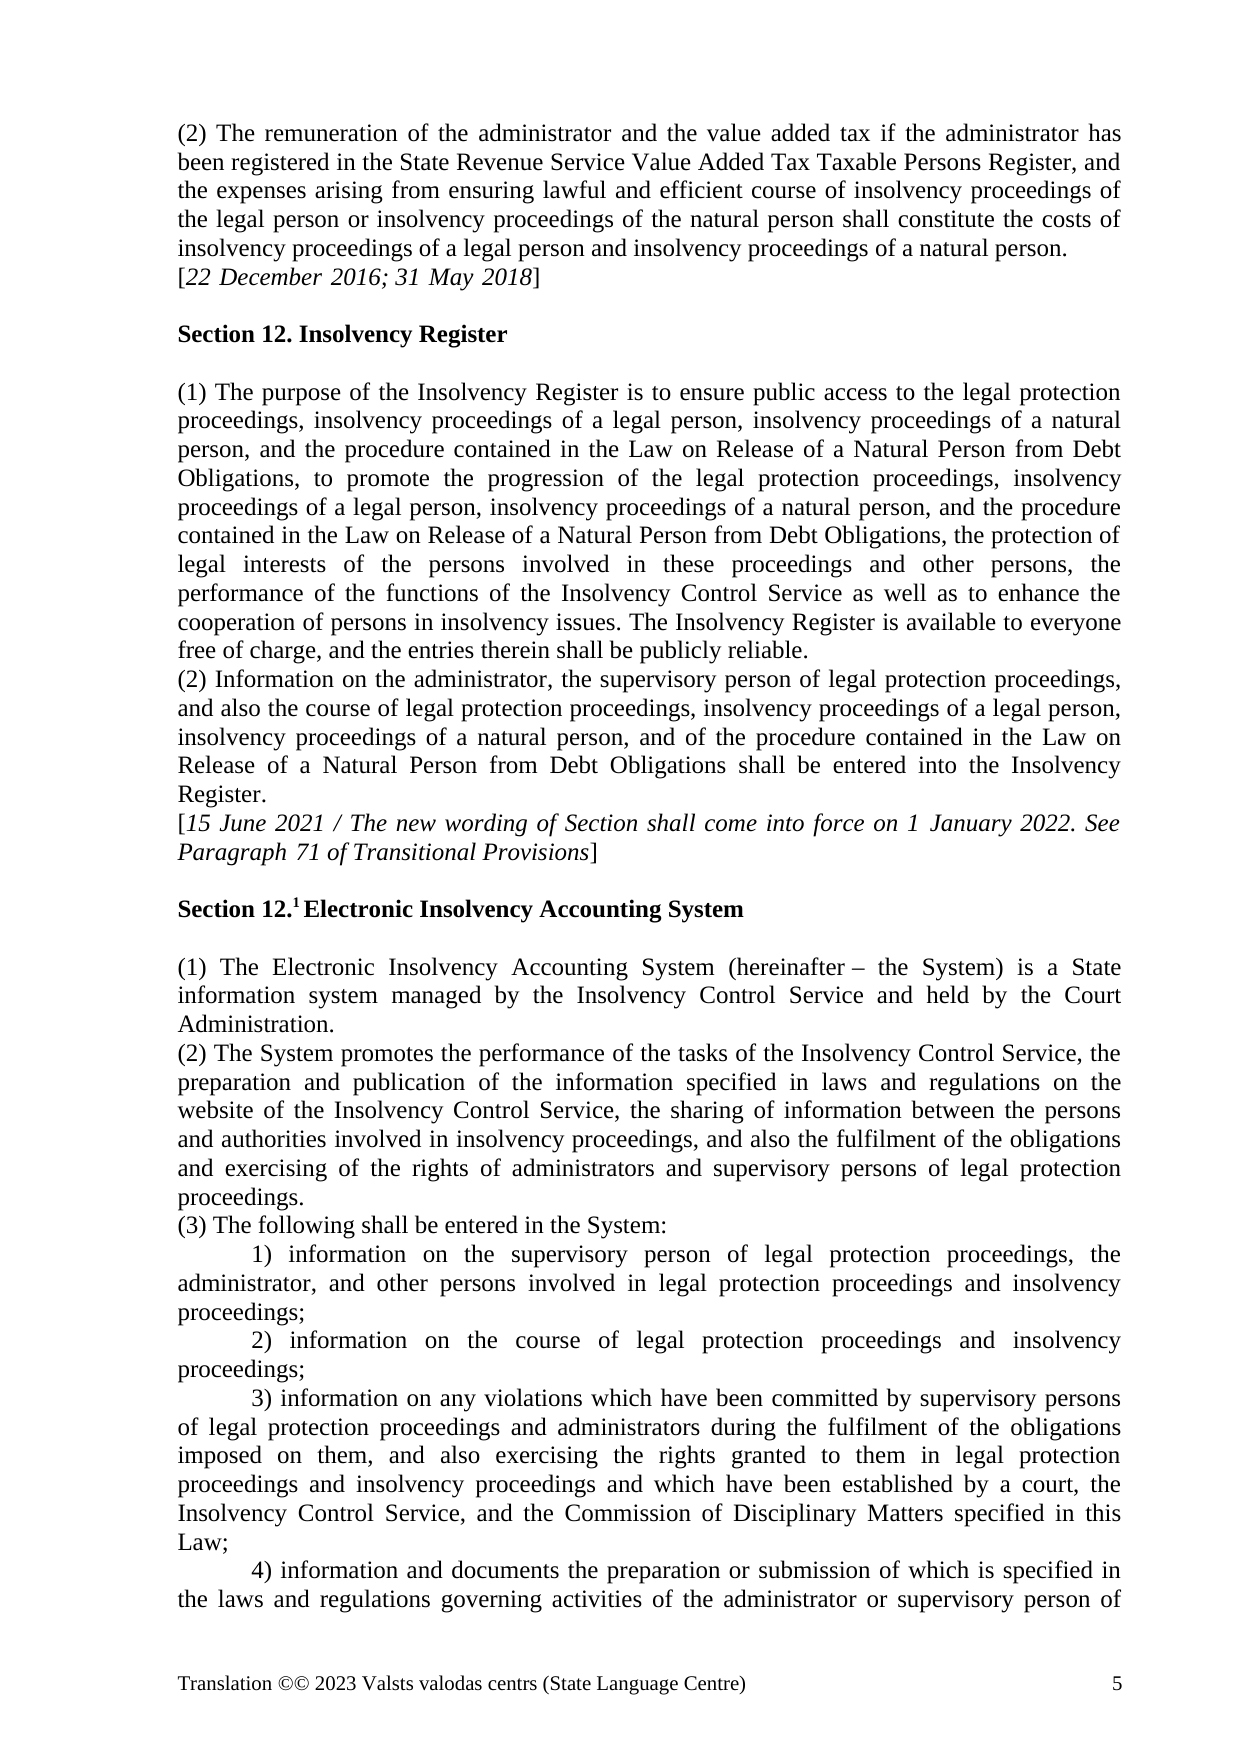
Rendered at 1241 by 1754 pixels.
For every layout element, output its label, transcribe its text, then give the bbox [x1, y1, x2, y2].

text [22 December 2016; 31 May 2018] [177, 262, 1122, 291]
text (2) The System promotes the performance of the tasks of the Insolvency Control Service, the preparation and publication of the information specified in laws and regulations on the website of the Insolvency Control Service, the sharing of information between the persons and authorities involved in insolvency proceedings, and also the fulfilment of the obligations and exercising of the rights of administrators and supervisory persons of legal protection proceedings. [177, 1038, 1122, 1211]
text Section 12.1 Electronic Insolvency Accounting System [177, 894, 1122, 923]
text [15 June 2021 / The new wording of Section shall come into force on 1 January 2022. See Paragraph 71 of Transitional Provisions] [177, 808, 1122, 866]
text Section 12. Insolvency Register [177, 319, 1122, 348]
text 1) information on the supervisory person of legal protection proceedings, the administrator, and other persons involved in legal protection proceedings and insolvency proceedings; [177, 1239, 1122, 1326]
text (1) The Electronic Insolvency Accounting System (hereinafter – the System) is a State information system managed by the Insolvency Control Service and held by the Court Administration. [177, 952, 1122, 1038]
text (2) The remuneration of the administrator and the value added tax if the administrator has been registered in the State Revenue Service Value Added Tax Taxable Persons Register, and the expenses arising from ensuring lawful and efficient course of insolvency proceedings of the legal person or insolvency proceedings of the natural person shall constitute the costs of insolvency proceedings of a legal person and insolvency proceedings of a natural person. [177, 118, 1122, 262]
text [177, 1556, 1122, 1613]
text (2) Information on the administrator, the supervisory person of legal protection proceedings, and also the course of legal protection proceedings, insolvency proceedings of a legal person, insolvency proceedings of a natural person, and of the procedure contained in the Law on Release of a Natural Person from Debt Obligations shall be entered into the Insolvency Register. [177, 664, 1122, 808]
text (3) The following shall be entered in the System: [177, 1211, 1122, 1239]
text 2) information on the course of legal protection proceedings and insolvency proceedings; [177, 1326, 1122, 1383]
text 3) information on any violations which have been committed by supervisory persons of legal protection proceedings and administrators during the fulfilment of the obligations imposed on them, and also exercising the rights granted to them in legal protection proceedings and insolvency proceedings and which have been established by a court, the Insolvency Control Service, and the Commission of Disciplinary Matters specified in this Law; [177, 1383, 1122, 1556]
text (1) The purpose of the Insolvency Register is to ensure public access to the legal protection proceedings, insolvency proceedings of a legal person, insolvency proceedings of a natural person, and the procedure contained in the Law on Release of a Natural Person from Debt Obligations, to promote the progression of the legal protection proceedings, insolvency proceedings of a legal person, insolvency proceedings of a natural person, and the procedure contained in the Law on Release of a Natural Person from Debt Obligations, the protection of legal interests of the persons involved in these proceedings and other persons, the performance of the functions of the Insolvency Control Service as well as to enhance the cooperation of persons in insolvency issues. The Insolvency Register is available to everyone free of charge, and the entries therein shall be publicly reliable. [177, 377, 1122, 664]
